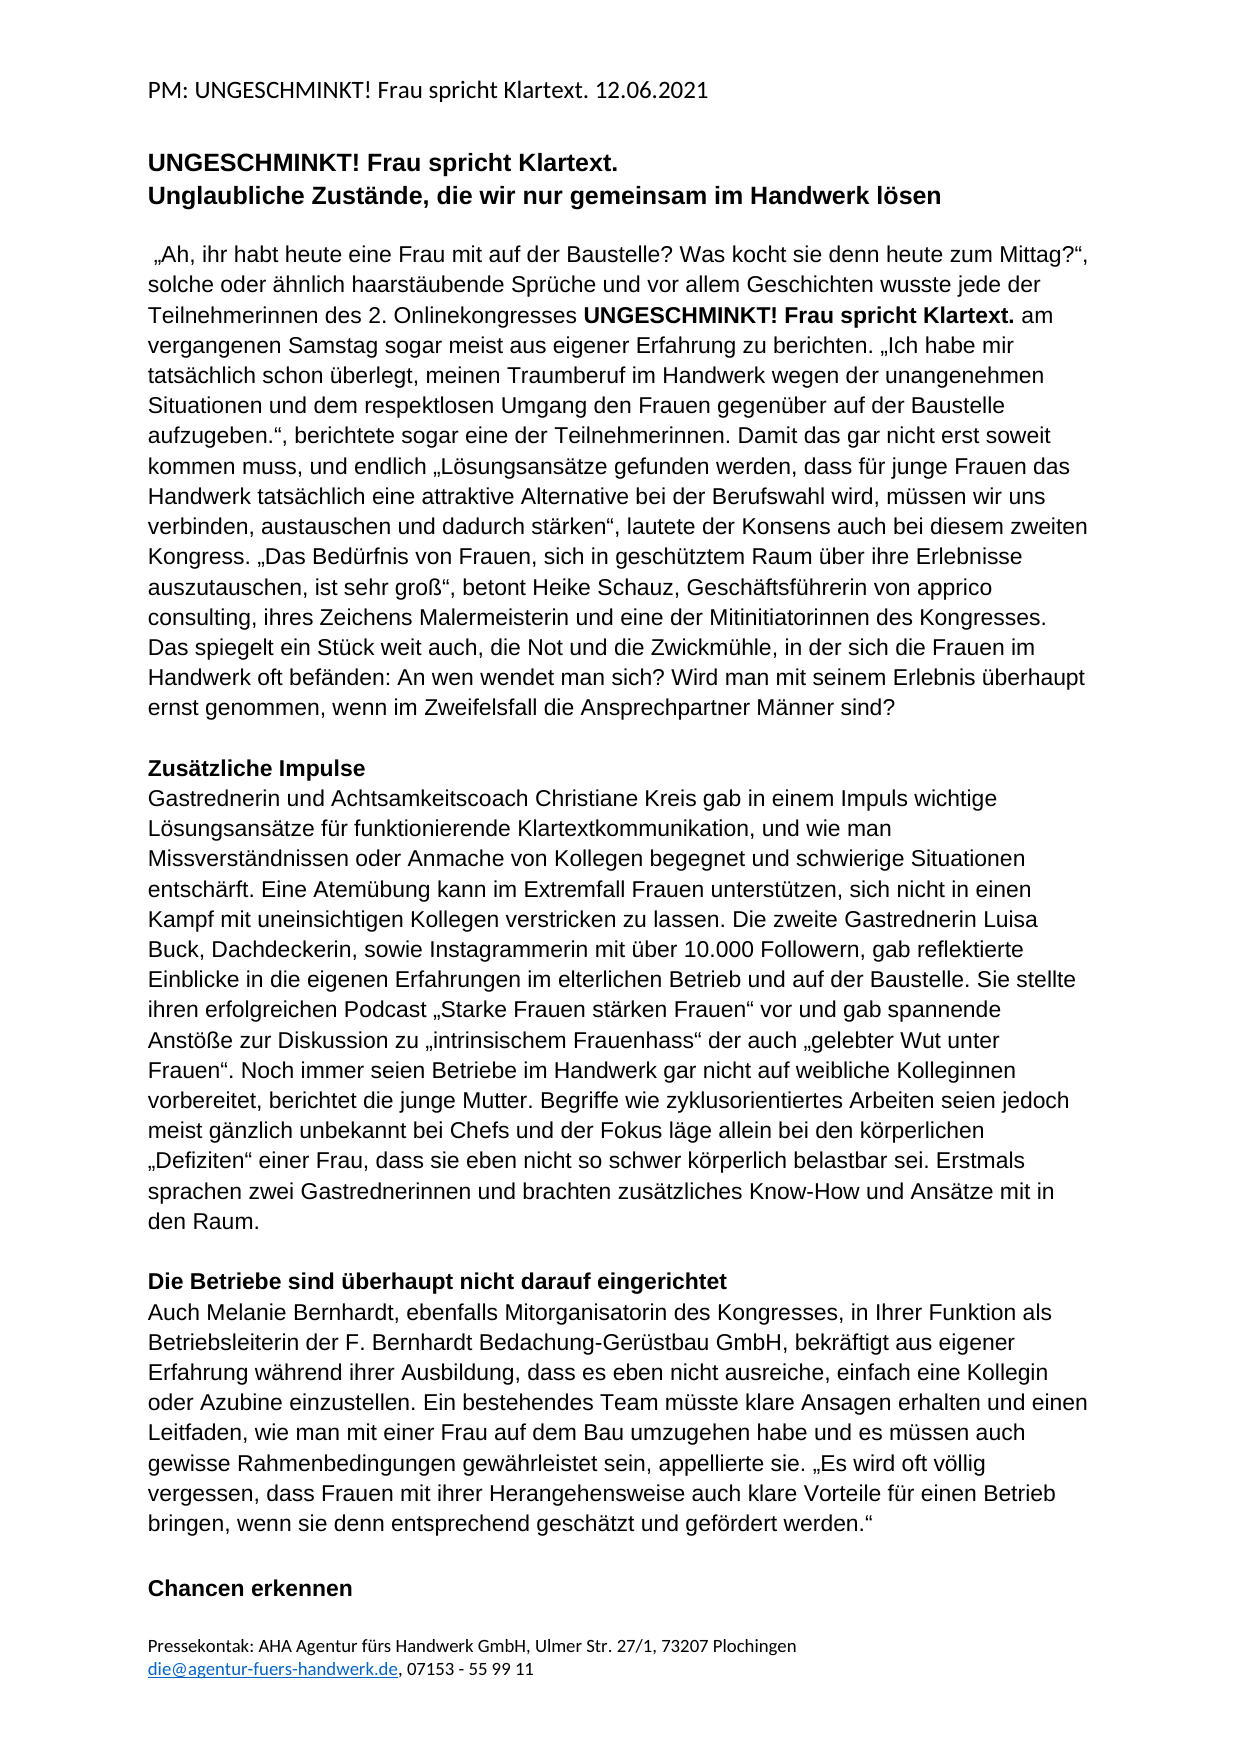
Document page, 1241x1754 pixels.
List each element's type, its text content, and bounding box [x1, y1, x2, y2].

text Gastrednerin und Achtsamkeitscoach Christiane Kreis gab in einem Impuls wichtige Lösungsansätze für funktionierende Klartextkommunikation, und wie man Missverständnissen oder Anmache von Kollegen begegnet und schwierige Situationen entschärft. Eine Atemübung kann im Extremfall Frauen unterstützen, sich nicht in einen Kampf mit uneinsichtigen Kollegen verstricken zu lassen. Die zweite Gastrednerin Luisa Buck, Dachdeckerin, sowie Instagrammerin mit über 10.000 Followern, gab reflektierte Einblicke in die eigenen Erfahrungen im elterlichen Betrieb und auf der Baustelle. Sie stellte ihren erfolgreichen Podcast „Starke Frauen stärken Frauen“ vor und gab spannende Anstöße zur Diskussion zu „intrinsischem Frauenhass“ der auch „gelebter Wut unter Frauen“. Noch immer seien Betriebe im Handwerk gar nicht auf weibliche Kolleginnen vorbereitet, berichtet die junge Mutter. Begriffe wie zyklusorientiertes Arbeiten seien jedoch meist gänzlich unbekannt bei Chefs und der Fokus läge allein bei den körperlichen „Defiziten“ einer Frau, dass sie eben nicht so schwer körperlich belastbar sei. Erstmals sprachen zwei Gastrednerinnen und brachten zusätzliches Know-How und Ansätze mit in den Raum. [148, 785, 1093, 1234]
text „Ah, ihr habt heute eine Frau mit auf der Baustelle? Was kocht sie denn heute zum Mittag?“, solche oder ähnlich haarstäubende Sprüche und vor allem Geschichten wusste jede der Teilnehmerinnen des 2. Onlinekongresses UNGESCHMINKT! Frau spricht Klartext. am vergangenen Samstag sogar meist aus eigener Erfahrung zu berichten. „Ich habe mir tatsächlich schon überlegt, meinen Traumberuf im Handwerk wegen der unangenehmen Situationen und dem respektlosen Umgang den Frauen gegenüber auf der Baustelle aufzugeben.“, berichtete sogar eine der Teilnehmerinnen. Damit das gar nicht erst soweit kommen muss, und endlich „Lösungsansätze gefunden werden, dass für junge Frauen das Handwerk tatsächlich eine attraktive Alternative bei der Berufswahl wird, müssen wir uns verbinden, austauschen und dadurch stärken“, lautete der Konsens auch bei diesem zweiten Kongress. „Das Bedürfnis von Frauen, sich in geschütztem Raum über ihre Erlebnisse auszutauschen, ist sehr groß“, betont Heike Schauz, Geschäftsführerin von apprico consulting, ihres Zeichens Malermeisterin und eine der Mitinitiatorinnen des Kongresses. Das spiegelt ein Stück weit auch, die Not und die Zwickmühle, in der sich die Frauen im Handwerk oft befänden: An wen wendet man sich? Wird man mit seinem Erlebnis überhaupt ernst genommen, wenn im Zweifelsfall die Ansprechpartner Männer sind? [148, 241, 1093, 721]
text Auch Melanie Bernhardt, ebenfalls Mitorganisatorin des Kongresses, in Ihrer Funktion als Betriebsleiterin der F. Bernhardt Bedachung-Gerüstbau GmbH, bekräftigt aus eigener Erfahrung während ihrer Ausbildung, dass es eben nicht ausreiche, einfach eine Kollegin oder Azubine einzustellen. Ein bestehendes Team müsste klare Ansagen erhalten und einen Leitfaden, wie man mit einer Frau auf dem Bau umzugehen habe und es müssen auch gewisse Rahmenbedingungen gewährleistet sein, appellierte sie. „Es wird oft völlig vergessen, dass Frauen mit ihrer Herangehensweise auch klare Vorteile für einen Betrieb bringen, wenn sie denn entsprechend geschätzt und gefördert werden.“ [148, 1298, 1093, 1536]
text Die Betriebe sind überhaupt nicht darauf eingerichtet [148, 1268, 1093, 1294]
text UNGESCHMINKT! Frau spricht Klartext. Unglaubliche Zustände, die wir nur gemeinsam im Handwerk lösen [148, 148, 1093, 209]
text Chancen erkennen [148, 1575, 1093, 1601]
text Zusätzliche Impulse [148, 755, 1093, 781]
